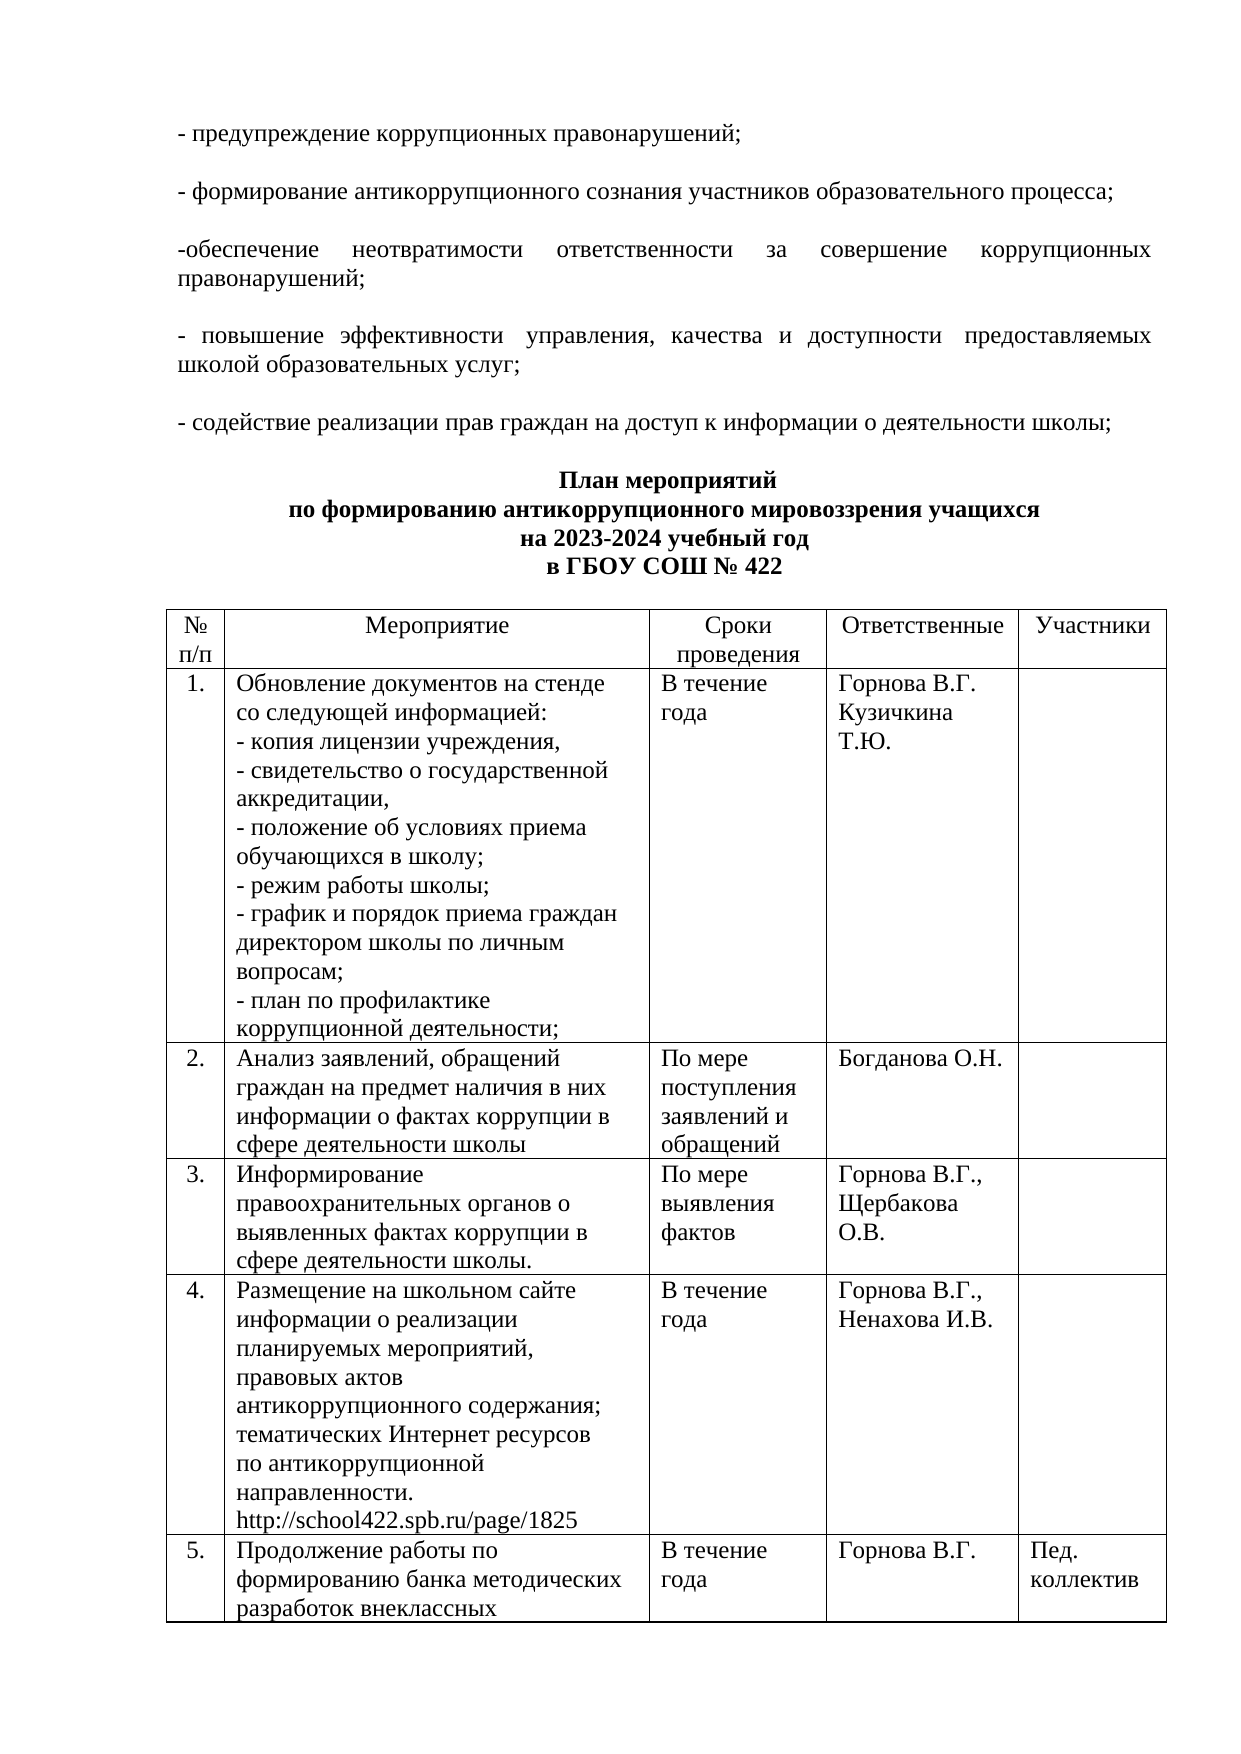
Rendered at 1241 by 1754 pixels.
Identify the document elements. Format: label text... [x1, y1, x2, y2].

table_cell [1019, 669, 1166, 1042]
table_cell Обновление документов на стенде со следующей информацией: - копия лицензии учреждения, - свидетельство о государственной аккредитации, - положение об условиях приема обучающихся в школу; - режим работы школы; - график и порядок приема граждан директором школы по личным вопросам; - план по профилактике коррупционной деятельности; [225, 669, 649, 1042]
table_cell Информирование правоохранительных органов о выявленных фактах коррупции в сфере деятельности школы. [225, 1159, 649, 1274]
table_cell По мере поступления заявлений и обращений [650, 1043, 826, 1158]
table_header Сроки проведения [650, 610, 826, 667]
text -обеспечение неотвратимости ответственности за совершение коррупционных правонарушений; [177, 234, 1152, 291]
text - повышение эффективности управления, качества и доступности предоставляемых школой образовательных услуг; [177, 321, 1152, 378]
table_cell В течение года [650, 669, 826, 1042]
table_header Мероприятие [225, 610, 649, 667]
text - формирование антикоррупционного сознания участников образовательного процесса; [177, 176, 1152, 205]
table_cell 1. [167, 669, 224, 1042]
table_cell 3. [167, 1159, 224, 1274]
table_cell [1019, 1159, 1166, 1274]
table_cell [1019, 1043, 1166, 1158]
table_cell Горнова В.Г., Щербакова О.В. [827, 1159, 1018, 1274]
table_cell В течение года [650, 1275, 826, 1534]
text - содействие реализации прав граждан на доступ к информации о деятельности школы; [177, 407, 1152, 436]
table_cell Пед. коллектив [1019, 1535, 1166, 1621]
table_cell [225, 1535, 649, 1621]
table_cell 4. [167, 1275, 224, 1534]
table_header Ответственные [827, 610, 1018, 667]
table_cell 2. [167, 1043, 224, 1158]
text - предупреждение коррупционных правонарушений; [177, 118, 1152, 147]
table_cell Богданова О.Н. [827, 1043, 1018, 1158]
table_cell Анализ заявлений, обращений граждан на предмет наличия в них информации о фактах коррупции в сфере деятельности школы [225, 1043, 649, 1158]
table_cell [1019, 1275, 1166, 1534]
table_cell Размещение на школьном сайте информации о реализации планируемых мероприятий, правовых актов антикоррупционного содержания; тематических Интернет ресурсов по антикоррупционной направленности. http://school422.spb.ru/page/1825 [225, 1275, 649, 1534]
table_cell По мере выявления фактов [650, 1159, 826, 1274]
text План мероприятий [177, 465, 1152, 494]
table_cell В течение года [650, 1535, 826, 1621]
table_cell Горнова В.Г. [827, 1535, 1018, 1621]
table_header № п/п [167, 610, 224, 667]
table_cell Горнова В.Г. Кузичкина Т.Ю. [827, 669, 1018, 1042]
text в ГБОУ СОШ № 422 [177, 551, 1152, 580]
table_cell Горнова В.Г., Ненахова И.В. [827, 1275, 1018, 1534]
table_header Участники [1019, 610, 1166, 667]
text по формированию антикоррупционного мировоззрения учащихся [177, 494, 1152, 523]
table_cell 5. [167, 1535, 224, 1621]
text на 2023-2024 учебный год [177, 523, 1152, 551]
